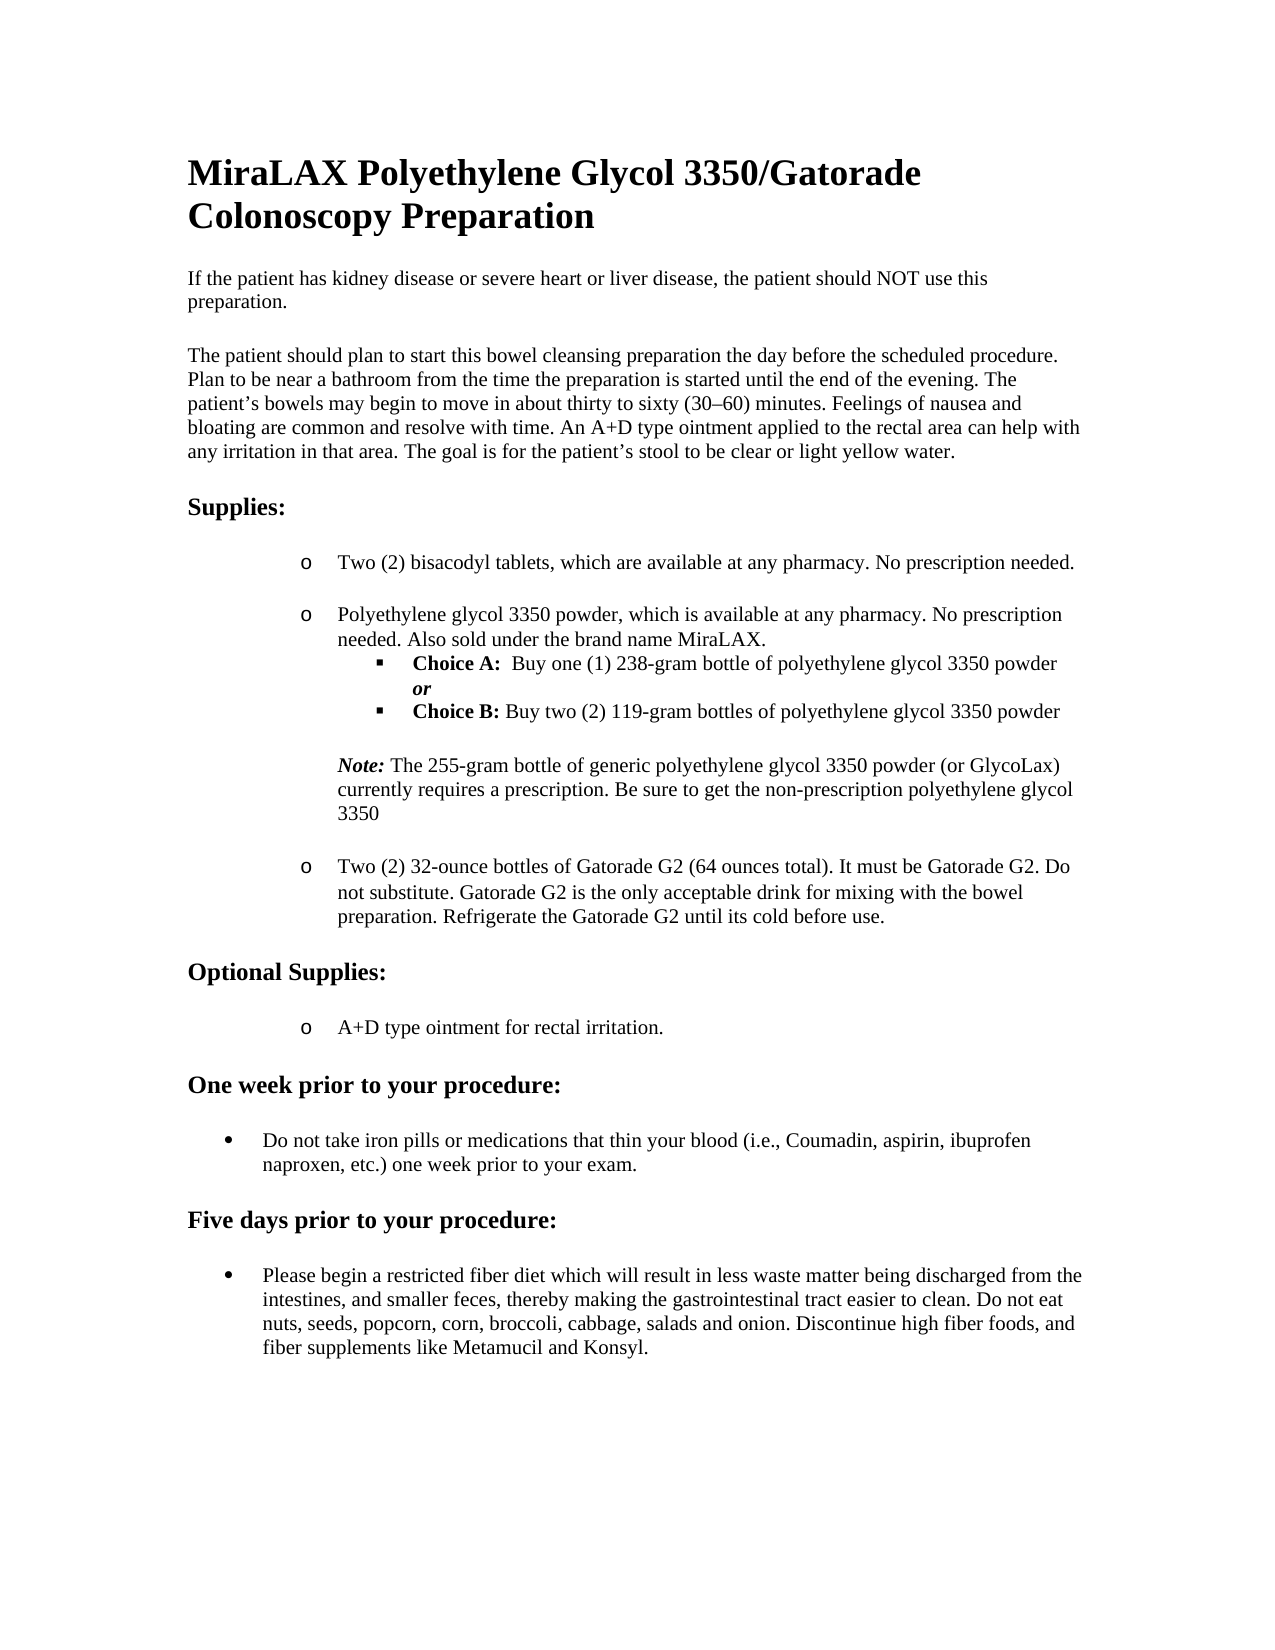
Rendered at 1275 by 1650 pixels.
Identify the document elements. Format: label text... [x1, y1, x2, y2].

list Do not take iron pills or medications that thin your blood (i.e., Coumadin, aspirin, ibuprofen naproxen, etc.) one week prior to your exam. [225, 1128, 1087, 1176]
list Choice B: Buy two (2) 119-gram bottles of polyethylene glycol 3350 powder [375, 699, 1087, 723]
text Optional Supplies: [187, 957, 1087, 986]
list Choice A: Buy one (1) 238-gram bottle of polyethylene glycol 3350 powder or [375, 651, 1087, 699]
text MiraLAX Polyethylene Glycol 3350/Gatorade Colonoscopy Preparation [187, 150, 1087, 236]
text If the patient has kidney disease or severe heart or liver disease, the patient should NOT use this preparation. [187, 265, 1087, 313]
text The patient should plan to start this bowel cleansing preparation the day before the scheduled procedure. Plan to be near a bathroom from the time the preparation is started until the end of the evening. The patient’s bowels may begin to move in about thirty to sixty (30–60) minutes. Feelings of nausea and bloating are common and resolve with time. An A+D type ointment applied to the rectal area can help with any irritation in that area. The goal is for the patient’s stool to be clear or light yellow water. [187, 343, 1087, 463]
text Five days prior to your procedure: [187, 1205, 1087, 1234]
list A+D type ointment for rectal irritation. [300, 1015, 1087, 1041]
text One week prior to your procedure: [187, 1070, 1087, 1099]
list Two (2) bisacodyl tablets, which are available at any pharmacy. No prescription needed. [300, 550, 1087, 576]
list Polyethylene glycol 3350 powder, which is available at any pharmacy. No prescription needed. Also sold under the brand name MiraLAX. [300, 602, 1087, 651]
text Note: The 255-gram bottle of generic polyethylene glycol 3350 powder (or GlycoLax) currently requires a prescription. Be sure to get the non-prescription polyethylene glycol 3350 [337, 753, 1087, 825]
list Two (2) 32-ounce bottles of Gatorade G2 (64 ounces total). It must be Gatorade G2. Do not substitute. Gatorade G2 is the only acceptable drink for mixing with the bowel preparation. Refrigerate the Gatorade G2 until its cold before use. [300, 854, 1087, 928]
text Supplies: [187, 492, 1087, 521]
list Please begin a restricted fiber diet which will result in less waste matter being discharged from the intestines, and smaller feces, thereby making the gastrointestinal tract easier to clean. Do not eat nuts, seeds, popcorn, corn, broccoli, cabbage, salads and onion. Discontinue high fiber foods, and fiber supplements like Metamucil and Konsyl. [225, 1263, 1087, 1359]
